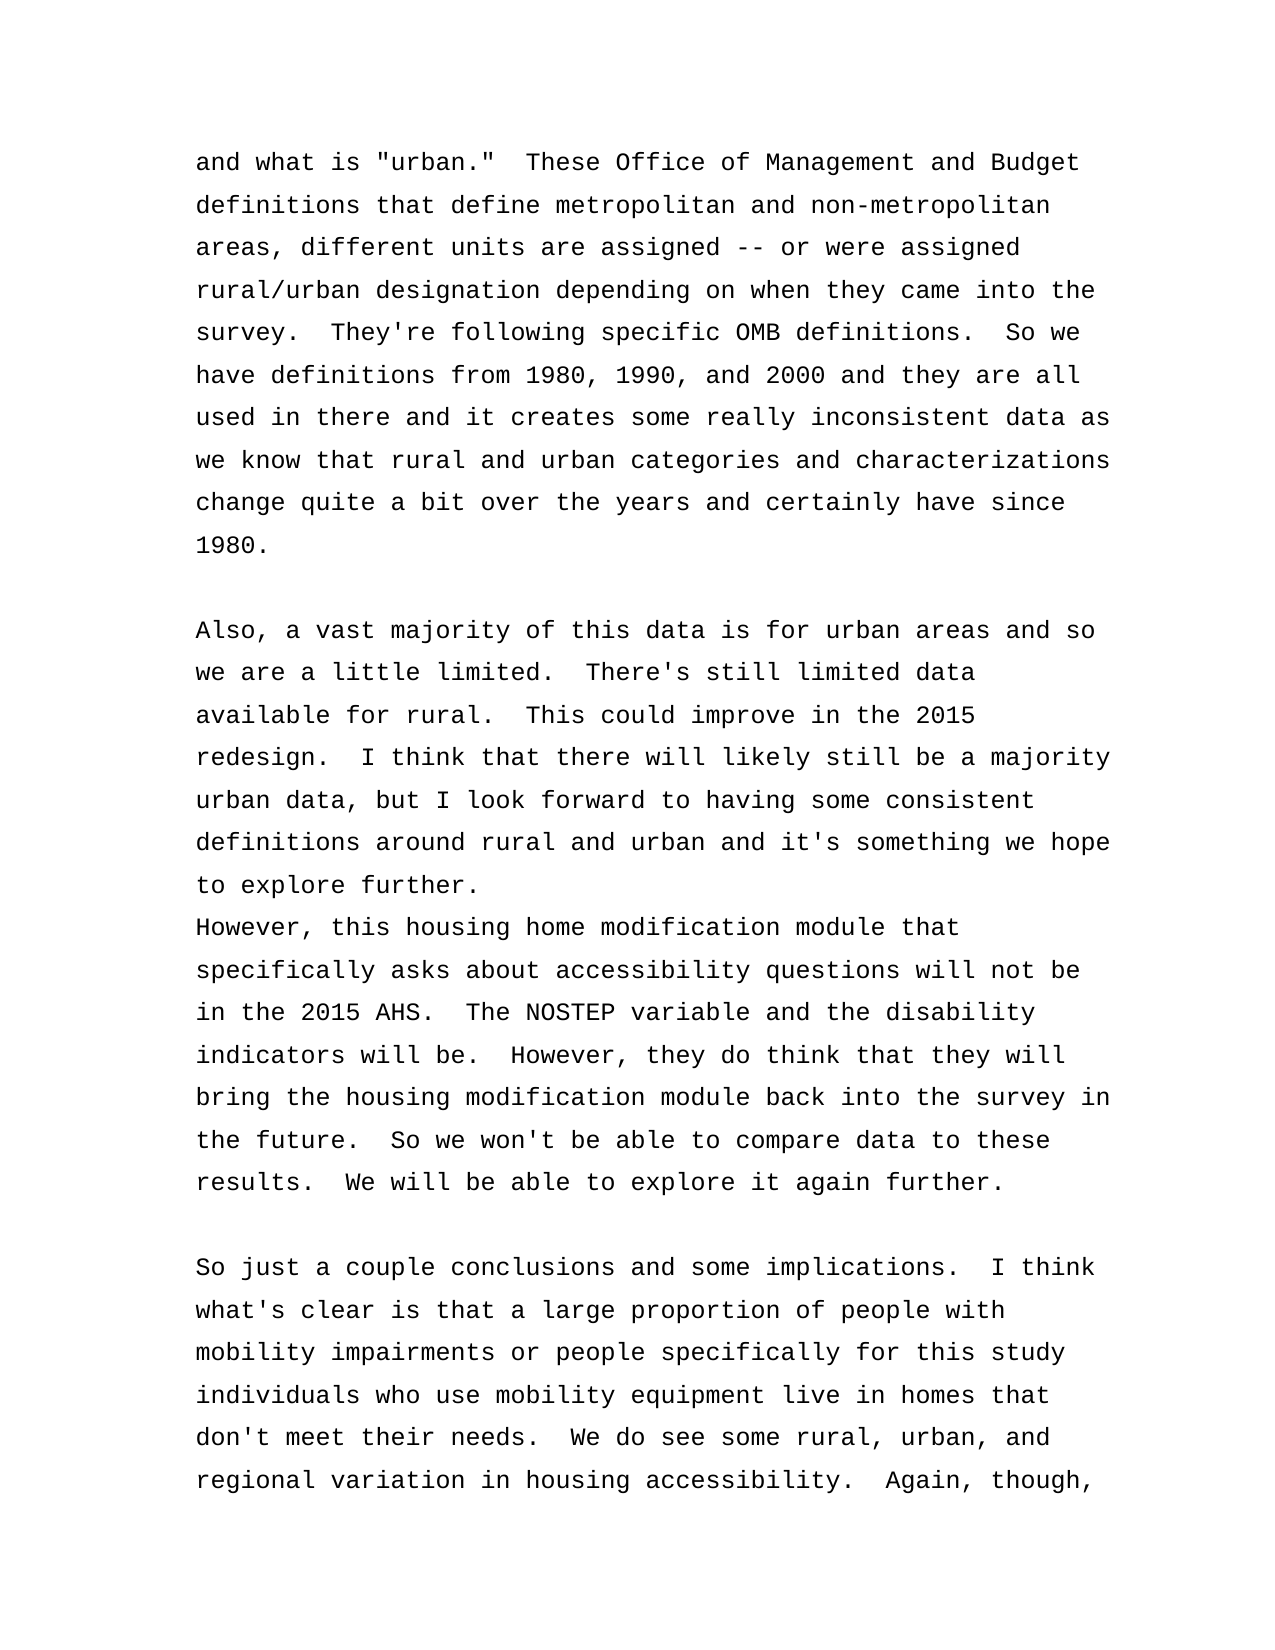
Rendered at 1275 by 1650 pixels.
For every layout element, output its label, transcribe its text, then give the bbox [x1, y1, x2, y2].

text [195, 150, 1125, 561]
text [195, 1255, 1125, 1496]
text Also, a vast majority of this data is for urban areas and so we are a little limited. There's still limited data available for rural. This could improve in the 2015 redesign. I think that there will likely still be a majority urban data, but I look forward to having some consistent definitions around rural and urban and it's something we hope to explore further. [195, 617, 1125, 901]
text However, this housing home modification module that specifically asks about accessibility questions will not be in the 2015 AHS. The NOSTEP variable and the disability indicators will be. However, they do think that they will bring the housing modification module back into the survey in the future. So we won't be able to compare data to these results. We will be able to explore it again further. [195, 915, 1125, 1198]
